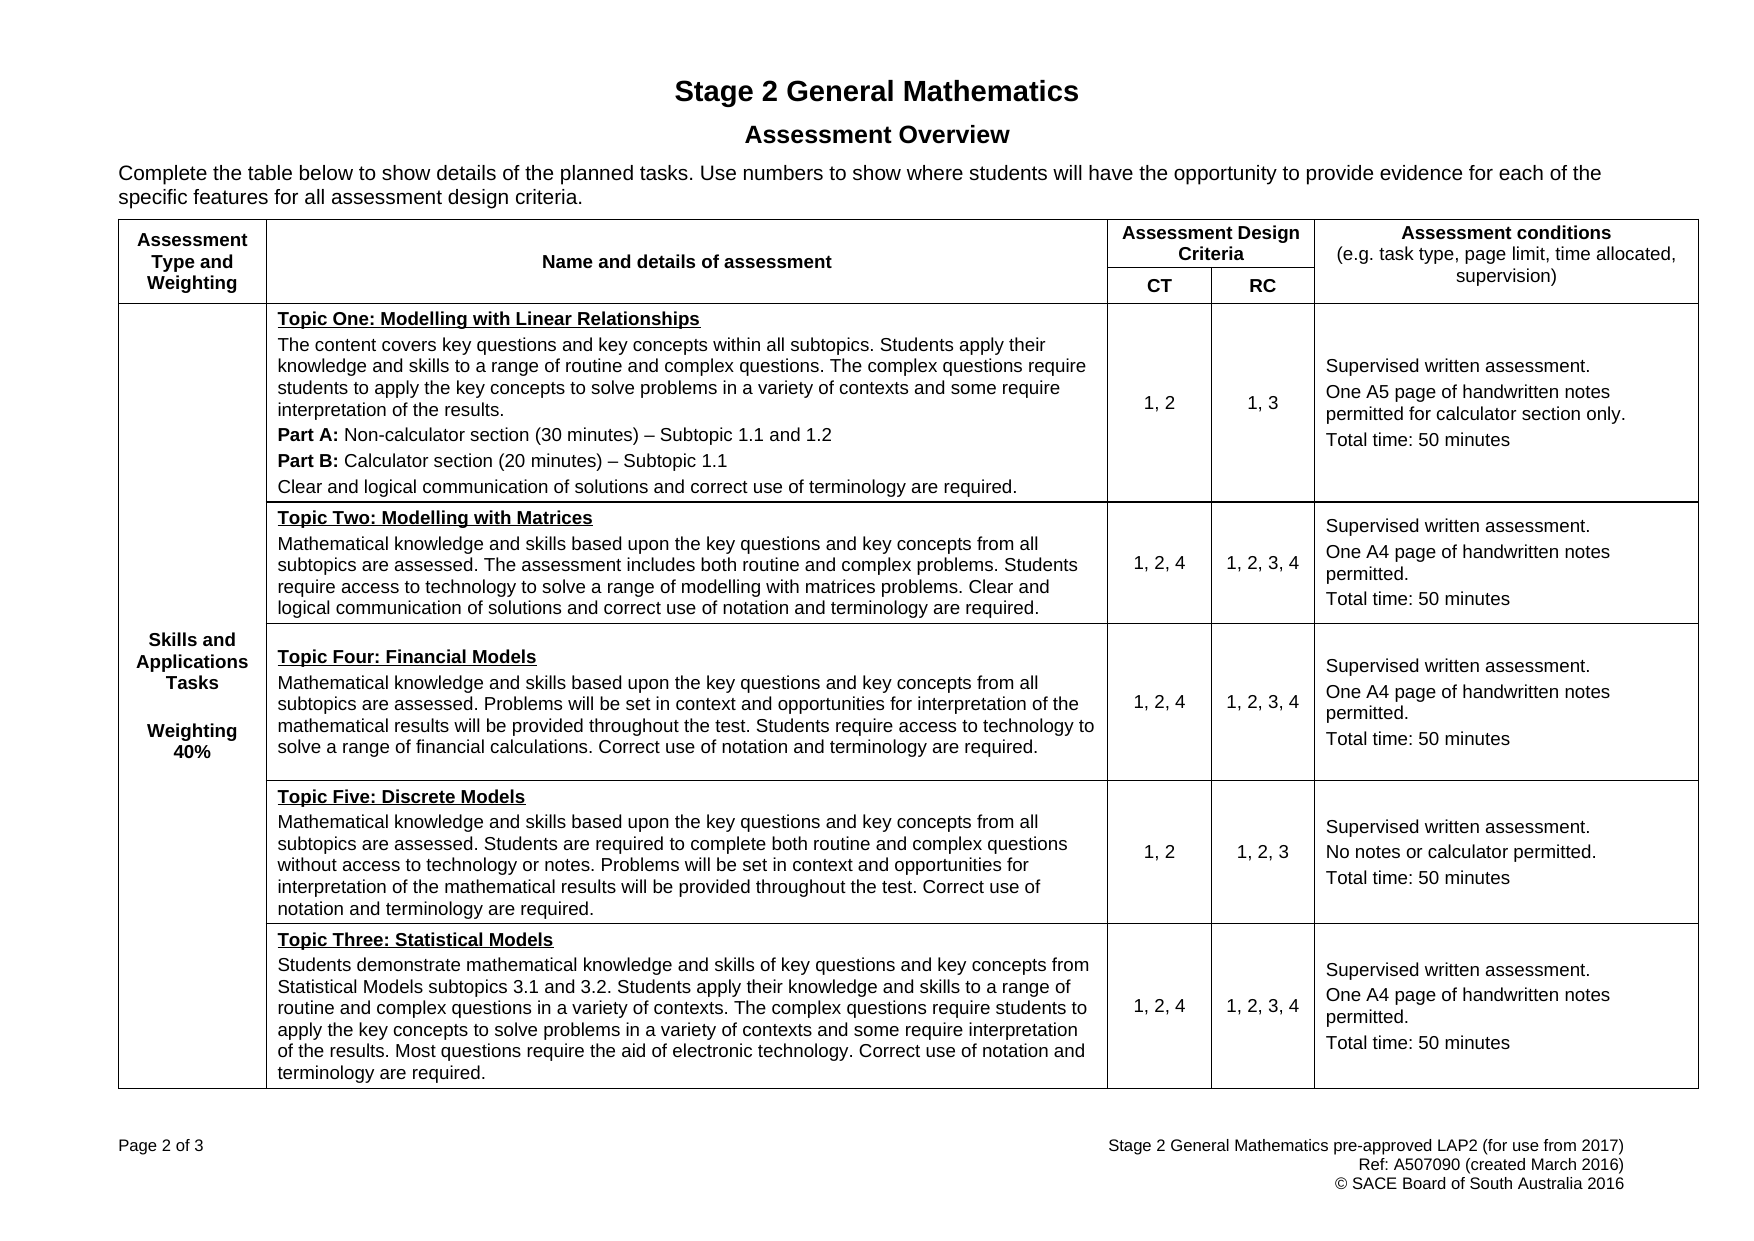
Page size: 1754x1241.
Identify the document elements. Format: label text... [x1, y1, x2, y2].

subtitle Stage 2 General Mathematics [118, 74, 1636, 107]
subtitle Assessment Overview [118, 120, 1636, 148]
table_cell Skills and Applications Tasks Weighting 40% [119, 304, 266, 1088]
text Complete the table below to show details of the planned tasks. Use numbers to show where students will have the opportunity to provide evidence for each of the specific features for all assessment design criteria. [118, 161, 1636, 209]
table_cell Supervised written assessment. One A5 page of handwritten notes permitted for calculator section only. Total time: 50 minutes [1315, 304, 1698, 501]
table_cell CT [1108, 268, 1211, 303]
table_cell 1, 2 [1108, 304, 1211, 501]
table_cell Supervised written assessment. No notes or calculator permitted. Total time: 50 minutes [1315, 781, 1698, 923]
table_cell Topic Three: Statistical Models Students demonstrate mathematical knowledge and skills of key questions and key concepts from Statistical Models subtopics 3.1 and 3.2. Students apply their knowledge and skills to a range of routine and complex questions in a variety of contexts. The complex questions require students to apply the key concepts to solve problems in a variety of contexts and some require interpretation of the results. Most questions require the aid of electronic technology. Correct use of notation and terminology are required. [267, 924, 1107, 1088]
table_cell 1, 2, 3, 4 [1212, 924, 1314, 1088]
table_cell 1, 3 [1212, 304, 1314, 501]
table_header Assessment conditions (e.g. task type, page limit, time allocated, supervision) [1315, 220, 1698, 303]
table_cell 1, 2, 3, 4 [1212, 503, 1314, 623]
table_header Assessment Design Criteria [1108, 220, 1314, 267]
table_cell 1, 2, 4 [1108, 624, 1211, 780]
table_cell Topic One: Modelling with Linear Relationships The content covers key questions and key concepts within all subtopics. Students apply their knowledge and skills to a range of routine and complex questions. The complex questions require students to apply the key concepts to solve problems in a variety of contexts and some require interpretation of the results. Part A: Non-calculator section (30 minutes) – Subtopic 1.1 and 1.2 Part B: Calculator section (20 minutes) – Subtopic 1.1 Clear and logical communication of solutions and correct use of terminology are required. [267, 304, 1107, 501]
table_cell Topic Two: Modelling with Matrices Mathematical knowledge and skills based upon the key questions and key concepts from all subtopics are assessed. The assessment includes both routine and complex problems. Students require access to technology to solve a range of modelling with matrices problems. Clear and logical communication of solutions and correct use of notation and terminology are required. [267, 503, 1107, 623]
table_cell RC [1212, 268, 1314, 303]
table_cell Supervised written assessment. One A4 page of handwritten notes permitted. Total time: 50 minutes [1315, 624, 1698, 780]
table_cell 1, 2, 4 [1108, 503, 1211, 623]
table_header Assessment Type and Weighting [119, 220, 266, 303]
table_cell Supervised written assessment. One A4 page of handwritten notes permitted. Total time: 50 minutes [1315, 503, 1698, 623]
table_cell 1, 2, 3, 4 [1212, 624, 1314, 780]
table_cell Supervised written assessment. One A4 page of handwritten notes permitted. Total time: 50 minutes [1315, 924, 1698, 1088]
table_cell 1, 2 [1108, 781, 1211, 923]
table_cell Topic Four: Financial Models Mathematical knowledge and skills based upon the key questions and key concepts from all subtopics are assessed. Problems will be set in context and opportunities for interpretation of the mathematical results will be provided throughout the test. Students require access to technology to solve a range of financial calculations. Correct use of notation and terminology are required. [267, 624, 1107, 780]
table_cell 1, 2, 3 [1212, 781, 1314, 923]
table_cell Topic Five: Discrete Models Mathematical knowledge and skills based upon the key questions and key concepts from all subtopics are assessed. Students are required to complete both routine and complex questions without access to technology or notes. Problems will be set in context and opportunities for interpretation of the mathematical results will be provided throughout the test. Correct use of notation and terminology are required. [267, 781, 1107, 923]
table_header Name and details of assessment [267, 220, 1107, 303]
table_cell 1, 2, 4 [1108, 924, 1211, 1088]
